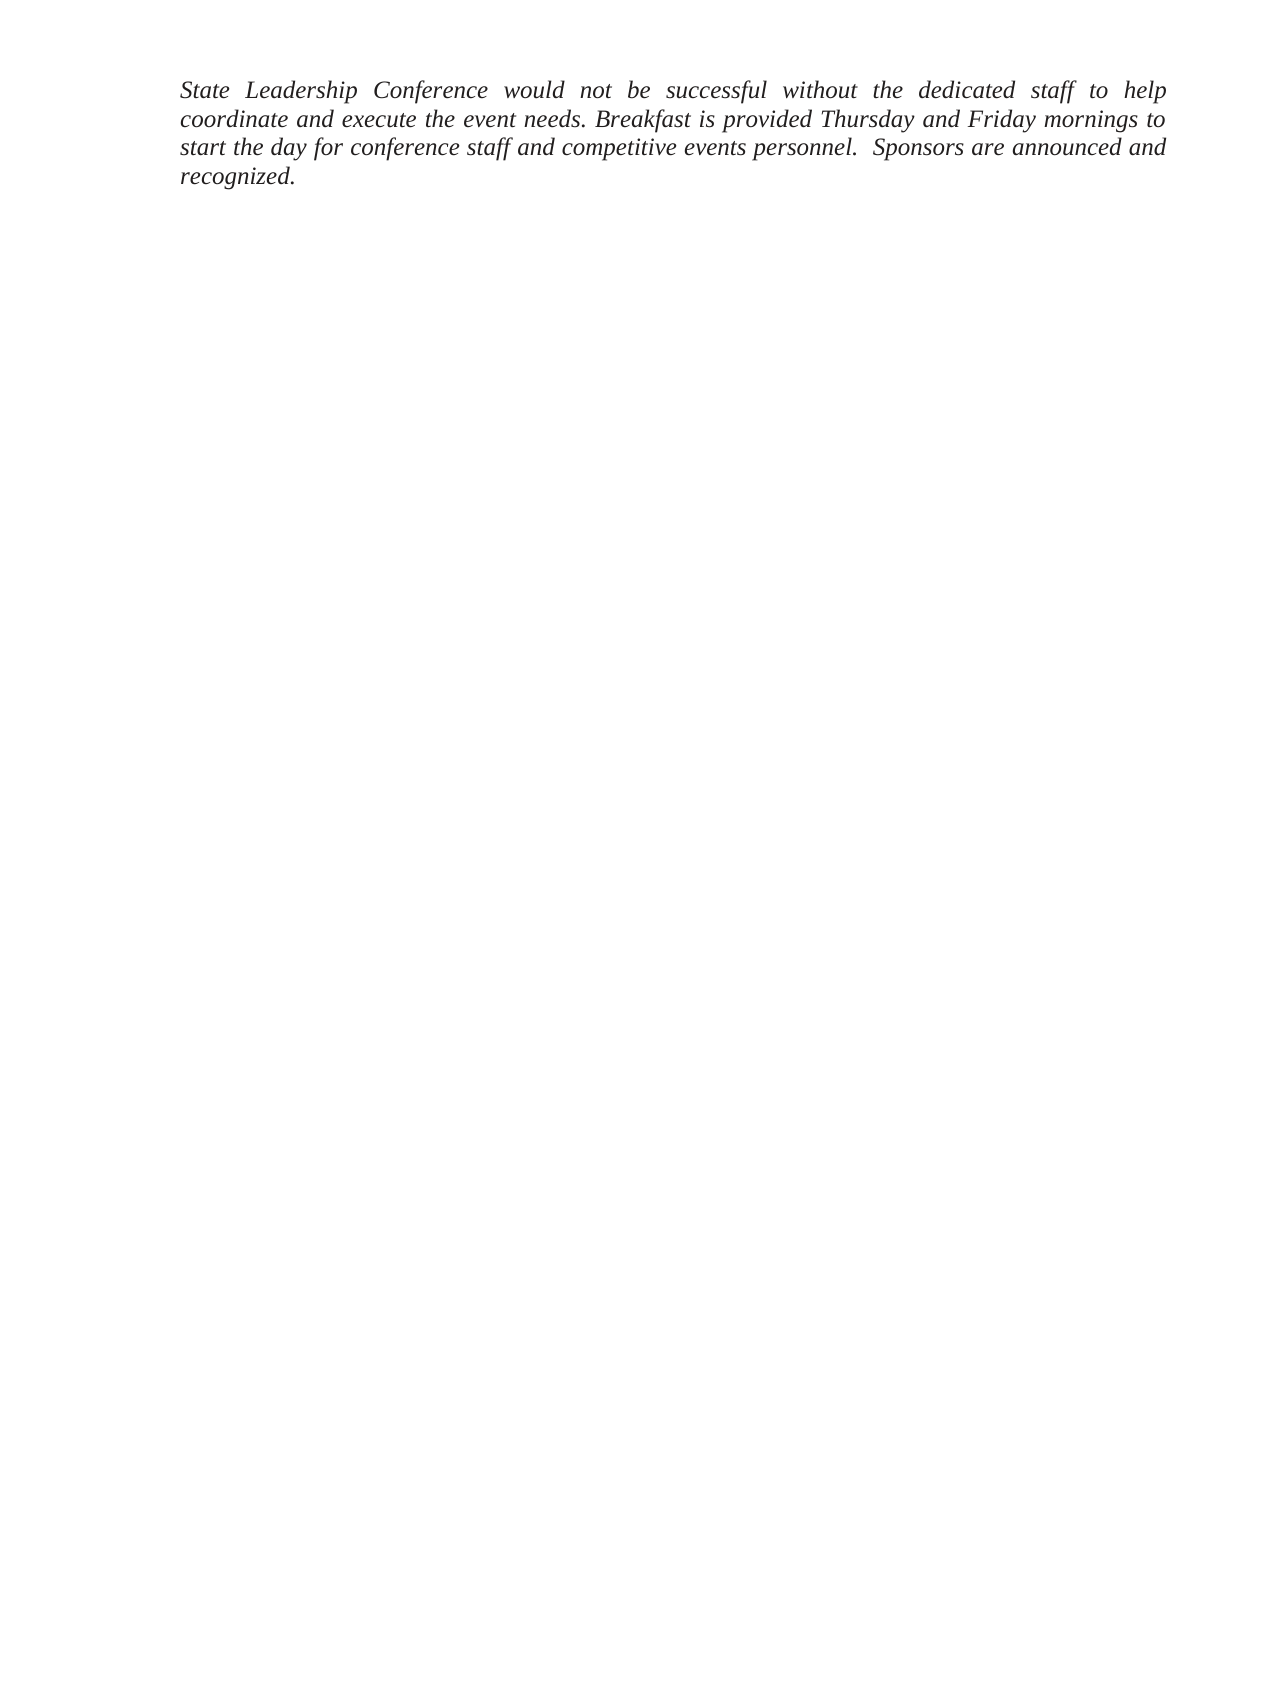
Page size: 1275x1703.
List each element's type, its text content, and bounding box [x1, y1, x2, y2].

text State Leadership Conference would not be successful without the dedicated staff to help coordinate and execute the event needs. Breakfast is provided Thursday and Friday mornings to start the day for conference staff and competitive events personnel. Sponsors are announced and recognized. [180, 75, 1170, 190]
